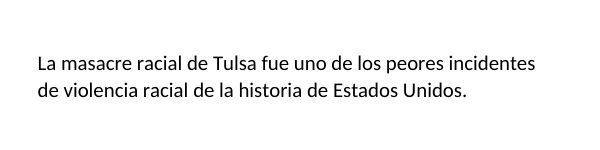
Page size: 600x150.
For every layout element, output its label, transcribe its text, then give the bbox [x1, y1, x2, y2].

text La masacre racial de Tulsa fue uno de los peores incidentes de violencia racial de la historia de Estados Unidos. [37, 50, 543, 103]
